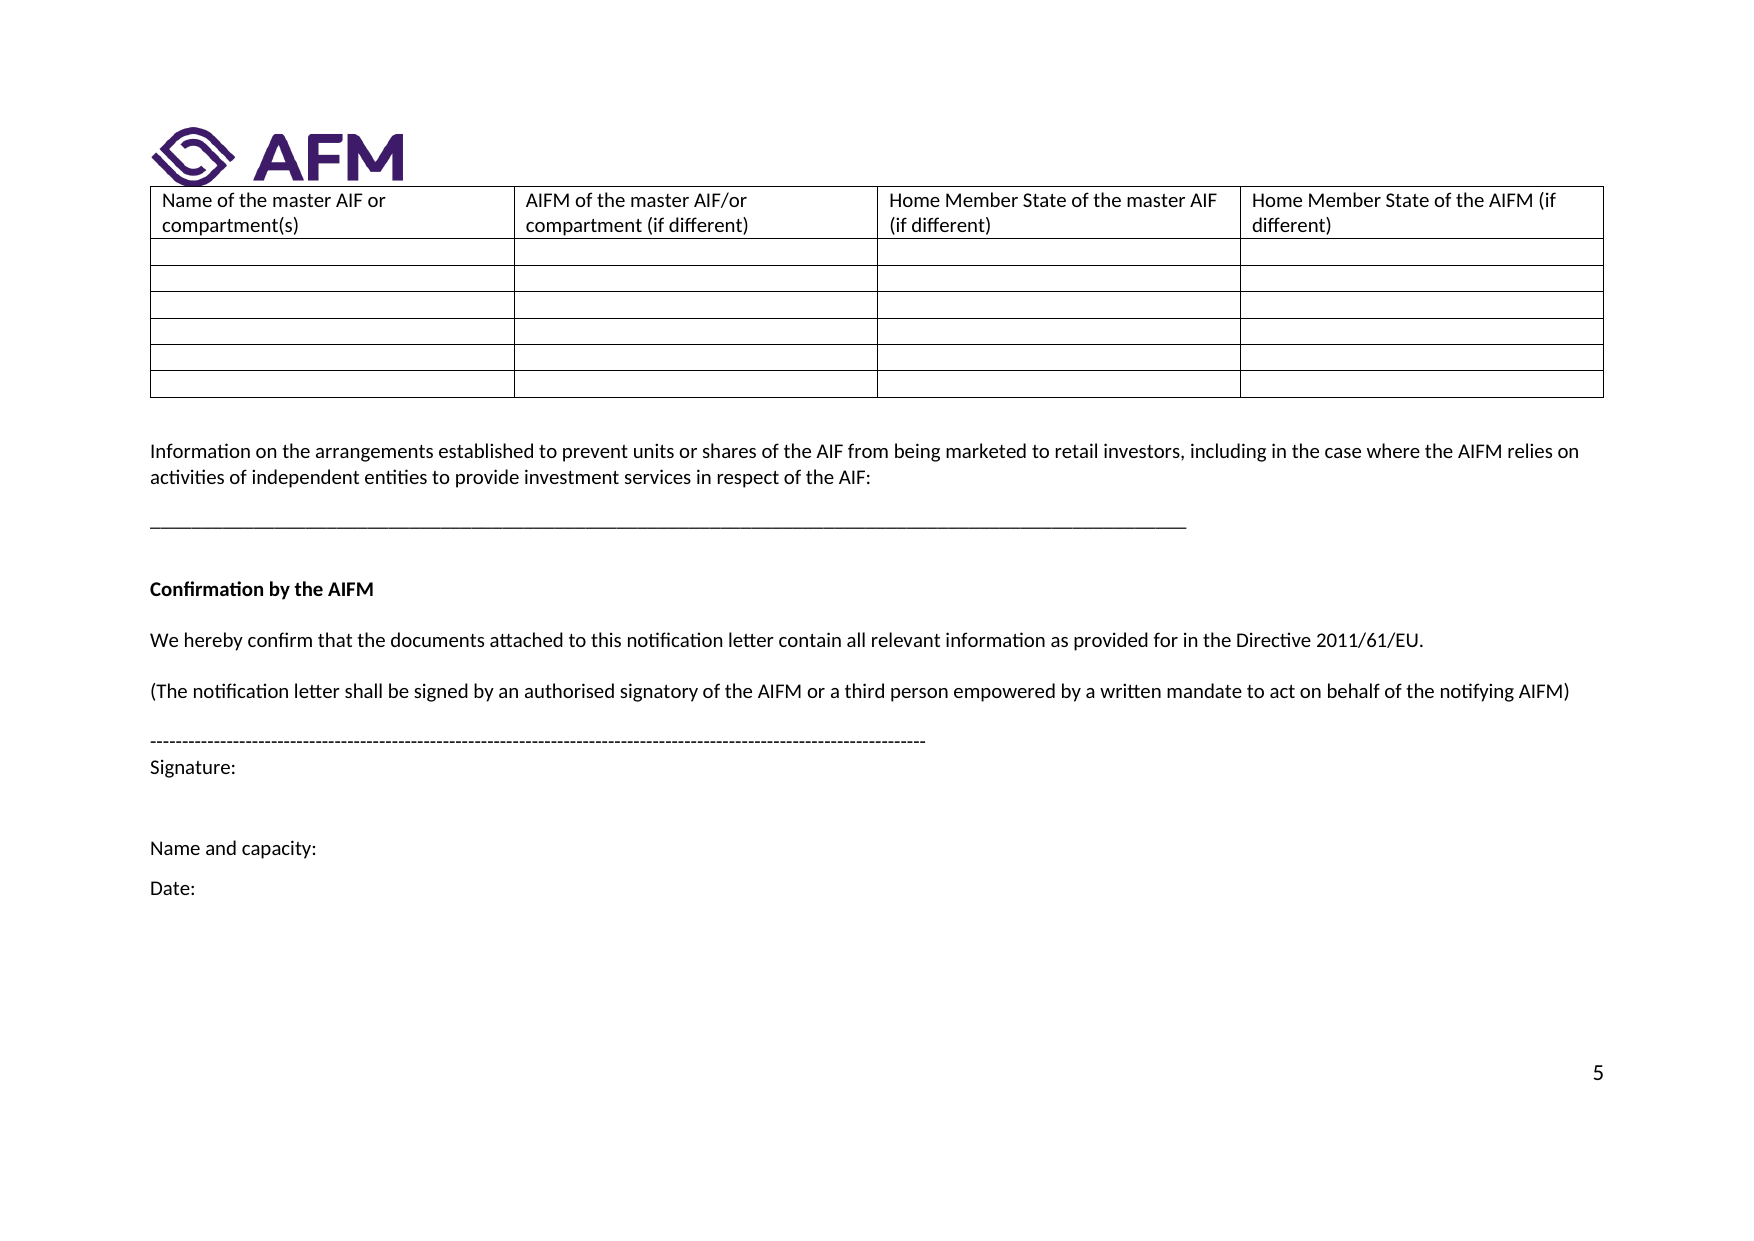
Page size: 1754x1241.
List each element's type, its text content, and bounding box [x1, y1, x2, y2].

text Name and capacity: [150, 835, 1604, 860]
table_cell [1241, 345, 1603, 370]
text Signature: [150, 754, 1604, 779]
table_header AIFM of the master AIF/or compartment (if different) [515, 187, 877, 238]
picture [150, 127, 404, 186]
table_cell [1241, 239, 1603, 264]
table_cell [151, 371, 514, 397]
table_cell [1241, 371, 1603, 397]
text ____________________________________________________________________________________________________ [150, 506, 1604, 531]
table_header Home Member State of the master AIF (if different) [878, 187, 1240, 238]
text (The notification letter shall be signed by an authorised signatory of the AIFM or a third person empowered by a written mandate to act on behalf of the notifying AIFM) [150, 678, 1604, 703]
text We hereby confirm that the documents attached to this notification letter contain all relevant information as provided for in the Directive 2011/61/EU. [150, 627, 1604, 652]
table_cell [878, 345, 1240, 370]
table_cell [878, 292, 1240, 317]
table_cell [151, 319, 514, 344]
table_header Name of the master AIF or compartment(s) [151, 187, 514, 238]
text Date: [150, 875, 1604, 901]
table_cell [515, 292, 877, 317]
table_cell [878, 239, 1240, 264]
table_cell [151, 239, 514, 264]
table_cell [515, 345, 877, 370]
text Confirmation by the AIFM [150, 576, 1604, 602]
table_cell [878, 319, 1240, 344]
table_header Home Member State of the AIFM (if different) [1241, 187, 1603, 238]
table_cell [515, 239, 877, 264]
table_cell [151, 292, 514, 317]
table_cell [1241, 319, 1603, 344]
table_cell [515, 319, 877, 344]
table_cell [515, 371, 877, 397]
table_cell [878, 266, 1240, 291]
text -------------------------------------------------------------------------------------------------------------------------- [150, 729, 1604, 754]
table_cell [878, 371, 1240, 397]
table_cell [1241, 292, 1603, 317]
text Information on the arrangements established to prevent units or shares of the AIF from being marketed to retail investors, including in the case where the AIFM relies on activities of independent entities to provide investment services in respect of the AIF: [150, 438, 1604, 489]
table_cell [515, 266, 877, 291]
table_cell [151, 266, 514, 291]
table_cell [1241, 266, 1603, 291]
table_cell [151, 345, 514, 370]
